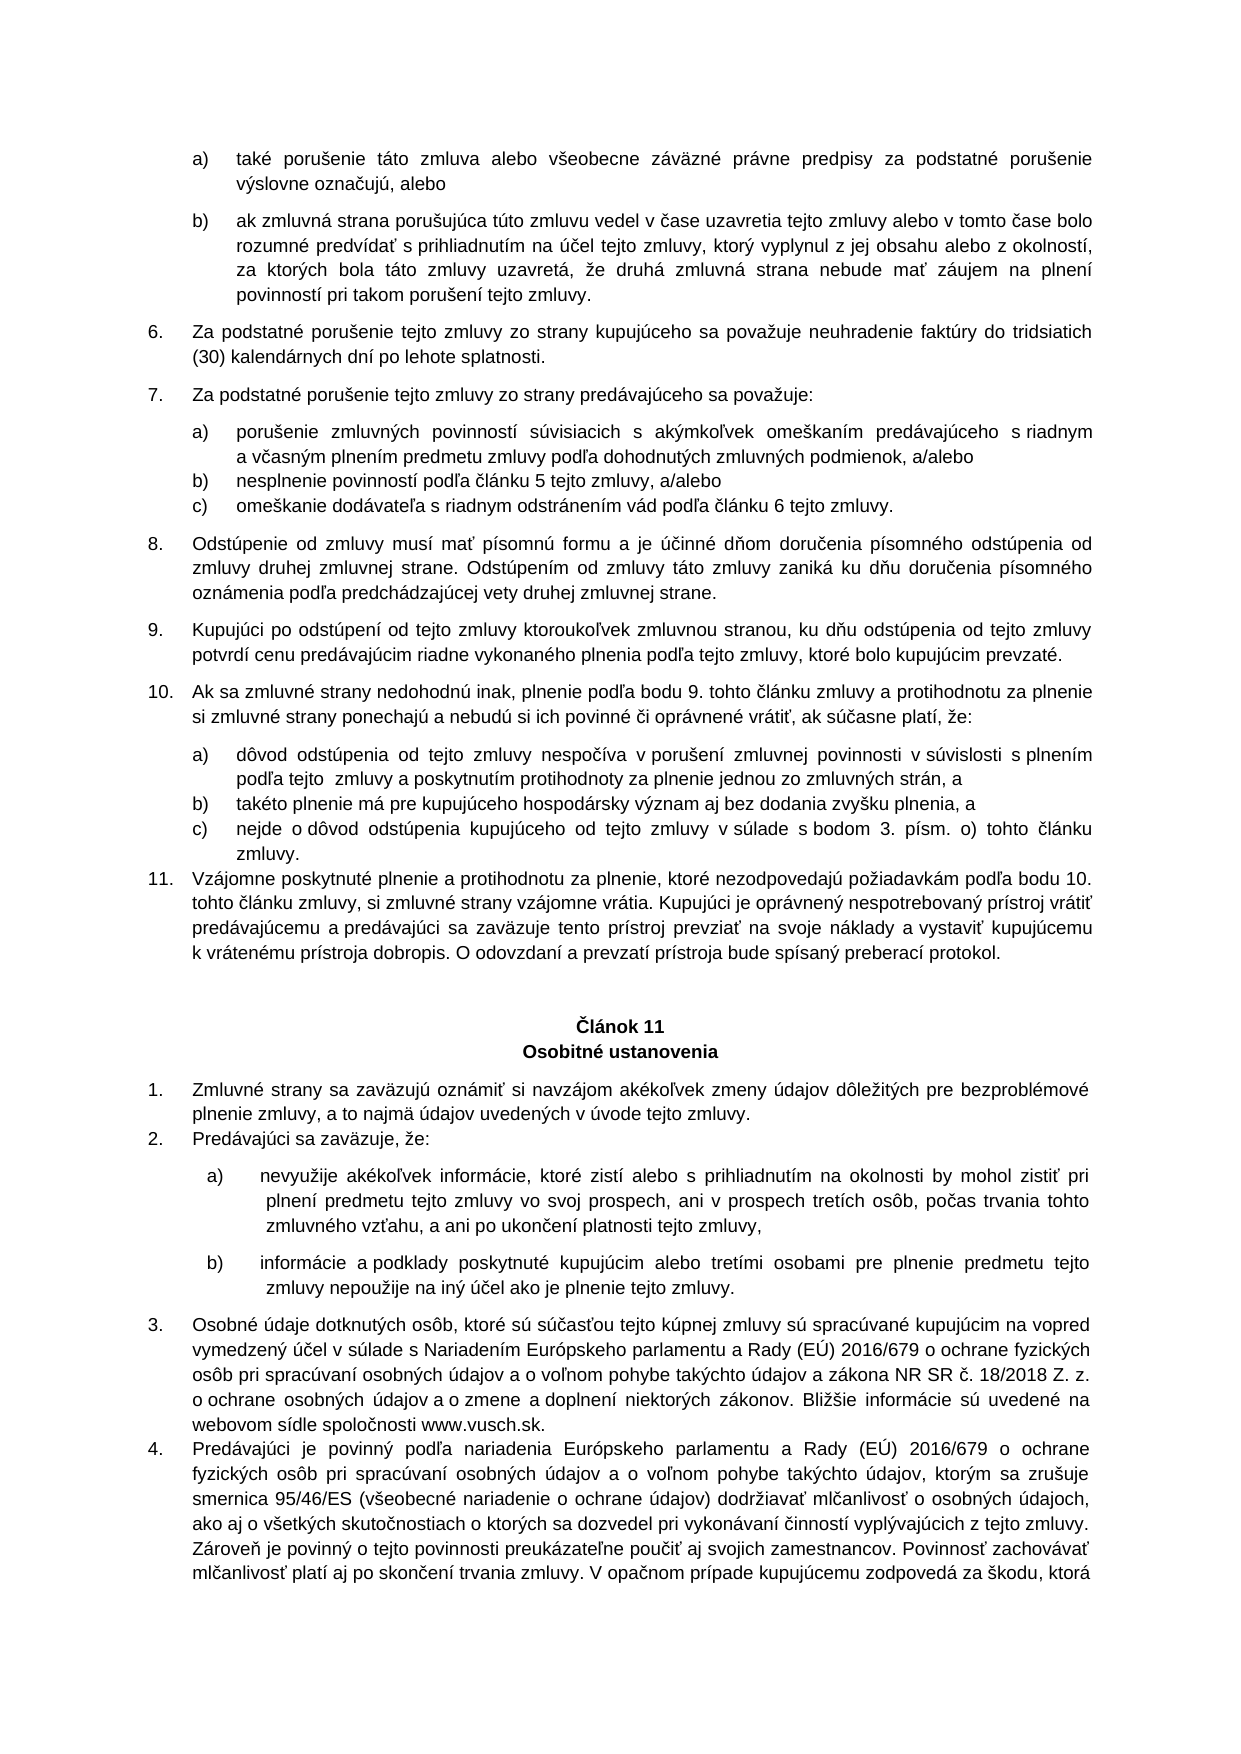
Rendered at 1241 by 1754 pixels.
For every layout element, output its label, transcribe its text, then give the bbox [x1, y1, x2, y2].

list ak zmluvná strana porušujúca túto zmluvu vedel v čase uzavretia tejto zmluvy alebo v tomto čase bolo rozumné predvídať s prihliadnutím na účel tejto zmluvy, ktorý vyplynul z jej obsahu alebo z okolností, za ktorých bola táto zmluvy uzavretá, že druhá zmluvná strana nebude mať záujem na plnení povinností pri takom porušení tejto zmluvy. [192, 210, 1093, 306]
text Osobitné ustanovenia [148, 1041, 1093, 1063]
list Odstúpenie od zmluvy musí mať písomnú formu a je účinné dňom doručenia písomného odstúpenia od zmluvy druhej zmluvnej strane. Odstúpením od zmluvy táto zmluvy zaniká ku dňu doručenia písomného oznámenia podľa predchádzajúcej vety druhej zmluvnej strane. [148, 532, 1093, 603]
list Za podstatné porušenie tejto zmluvy zo strany kupujúceho sa považuje neuhradenie faktúry do tridsiatich (30) kalendárnych dní po lehote splatnosti. [148, 321, 1093, 368]
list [148, 1438, 1090, 1584]
list nesplnenie povinností podľa článku 5 tejto zmluvy, a/alebo [192, 470, 1093, 492]
list Osobné údaje dotknutých osôb, ktoré sú súčasťou tejto kúpnej zmluvy sú spracúvané kupujúcim na vopred vymedzený účel v súlade s Nariadením Európskeho parlamentu a Rady (EÚ) 2016/679 o ochrane fyzických osôb pri spracúvaní osobných údajov a o voľnom pohybe takýchto údajov a zákona NR SR č. 18/2018 Z. z. o ochrane osobných údajov a o zmene a doplnení niektorých zákonov. Bližšie informácie sú uvedené na webovom sídle spoločnosti www.vusch.sk. [148, 1314, 1090, 1435]
list Ak sa zmluvné strany nedohodnú inak, plnenie podľa bodu 9. tohto článku zmluvy a protihodnotu za plnenie si zmluvné strany ponechajú a nebudú si ich povinné či oprávnené vrátiť, ak súčasne platí, že: [148, 681, 1093, 728]
list takéto plnenie má pre kupujúceho hospodársky význam aj bez dodania zvyšku plnenia, a [192, 793, 1093, 814]
list Vzájomne poskytnuté plnenie a protihodnotu za plnenie, ktoré nezodpovedajú požiadavkám podľa bodu 10. tohto článku zmluvy, si zmluvné strany vzájomne vrátia. Kupujúci je oprávnený nespotrebovaný prístroj vrátiť predávajúcemu a predávajúci sa zaväzuje tento prístroj prevziať na svoje náklady a vystaviť kupujúcemu k vrátenému prístroja dobropis. O odovzdaní a prevzatí prístroja bude spísaný preberací protokol. [148, 867, 1093, 963]
list nevyužije akékoľvek informácie, ktoré zistí alebo s prihliadnutím na okolnosti by mohol zistiť pri plnení predmetu tejto zmluvy vo svoj prospech, ani v prospech tretích osôb, počas trvania tohto zmluvného vzťahu, a ani po ukončení platnosti tejto zmluvy, [207, 1165, 1090, 1236]
list Predávajúci sa zaväzuje, že: [148, 1128, 1090, 1149]
list dôvod odstúpenia od tejto zmluvy nespočíva v porušení zmluvnej povinnosti v súvislosti s plnením podľa tejto zmluvy a poskytnutím protihodnoty za plnenie jednou zo zmluvných strán, a [192, 743, 1093, 790]
list Kupujúci po odstúpení od tejto zmluvy ktoroukoľvek zmluvnou stranou, ku dňu odstúpenia od tejto zmluvy potvrdí cenu predávajúcim riadne vykonaného plnenia podľa tejto zmluvy, ktoré bolo kupujúcim prevzaté. [148, 619, 1093, 666]
text Článok 11 [148, 1016, 1093, 1038]
list informácie a podklady poskytnuté kupujúcim alebo tretími osobami pre plnenie predmetu tejto zmluvy nepoužije na iný účel ako je plnenie tejto zmluvy. [207, 1252, 1090, 1298]
list porušenie zmluvných povinností súvisiacich s akýmkoľvek omeškaním predávajúceho s riadnym a včasným plnením predmetu zmluvy podľa dohodnutých zmluvných podmienok, a/alebo [192, 421, 1093, 467]
list také porušenie táto zmluva alebo všeobecne záväzné právne predpisy za podstatné porušenie výslovne označujú, alebo [192, 148, 1093, 194]
list Zmluvné strany sa zaväzujú oznámiť si navzájom akékoľvek zmeny údajov dôležitých pre bezproblémové plnenie zmluvy, a to najmä údajov uvedených v úvode tejto zmluvy. [148, 1078, 1090, 1125]
list omeškanie dodávateľa s riadnym odstránením vád podľa článku 6 tejto zmluvy. [192, 495, 1093, 517]
list nejde o dôvod odstúpenia kupujúceho od tejto zmluvy v súlade s bodom 3. písm. o) tohto článku zmluvy. [192, 818, 1093, 864]
list Za podstatné porušenie tejto zmluvy zo strany predávajúceho sa považuje: [148, 383, 1093, 405]
